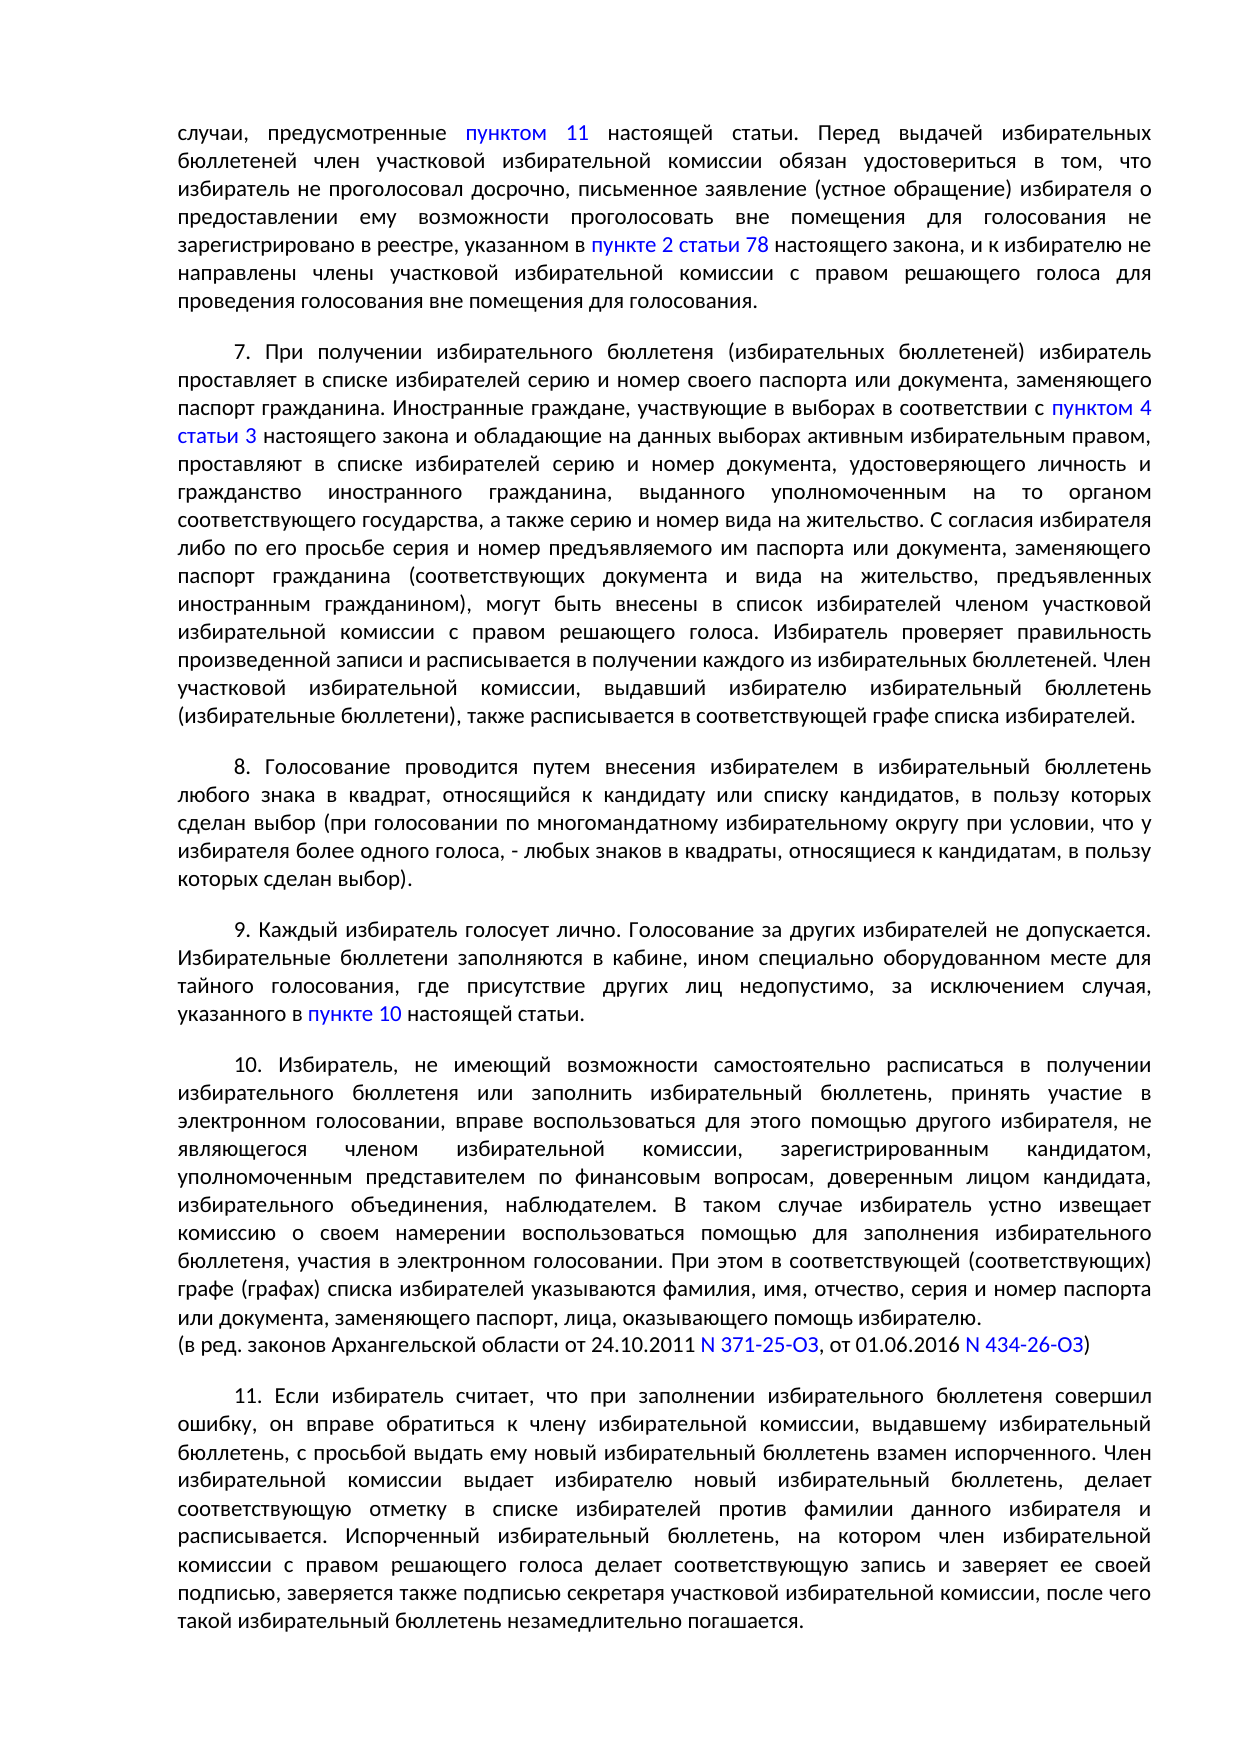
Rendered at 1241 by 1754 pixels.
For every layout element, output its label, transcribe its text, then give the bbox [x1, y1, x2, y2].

text 9. Каждый избиратель голосует лично. Голосование за других избирателей не допускается. Избирательные бюллетени заполняются в кабине, ином специально оборудованном месте для тайного голосования, где присутствие других лиц недопустимо, за исключением случая, указанного в пункте 10 настоящей статьи. [177, 915, 1152, 1027]
text 8. Голосование проводится путем внесения избирателем в избирательный бюллетень любого знака в квадрат, относящийся к кандидату или списку кандидатов, в пользу которых сделан выбор (при голосовании по многомандатному избирательному округу при условии, что у избирателя более одного голоса, - любых знаков в квадраты, относящиеся к кандидатам, в пользу которых сделан выбор). [177, 752, 1152, 892]
text (в ред. законов Архангельской области от 24.10.2011 N 371-25-ОЗ, от 01.06.2016 N 434-26-ОЗ) [177, 1331, 1152, 1359]
text 11. Если избиратель считает, что при заполнении избирательного бюллетеня совершил ошибку, он вправе обратиться к члену избирательной комиссии, выдавшему избирательный бюллетень, с просьбой выдать ему новый избирательный бюллетень взамен испорченного. Член избирательной комиссии выдает избирателю новый избирательный бюллетень, делает соответствующую отметку в списке избирателей против фамилии данного избирателя и расписывается. Испорченный избирательный бюллетень, на котором член избирательной комиссии с правом решающего голоса делает соответствующую запись и заверяет ее своей подписью, заверяется также подписью секретаря участковой избирательной комиссии, после чего такой избирательный бюллетень незамедлительно погашается. [177, 1382, 1152, 1634]
text 7. При получении избирательного бюллетеня (избирательных бюллетеней) избиратель проставляет в списке избирателей серию и номер своего паспорта или документа, заменяющего паспорт гражданина. Иностранные граждане, участвующие в выборах в соответствии с пунктом 4 статьи 3 настоящего закона и обладающие на данных выборах активным избирательным правом, проставляют в списке избирателей серию и номер документа, удостоверяющего личность и гражданство иностранного гражданина, выданного уполномоченным на то органом соответствующего государства, а также серию и номер вида на жительство. С согласия избирателя либо по его просьбе серия и номер предъявляемого им паспорта или документа, заменяющего паспорт гражданина (соответствующих документа и вида на жительство, предъявленных иностранным гражданином), могут быть внесены в список избирателей членом участковой избирательной комиссии с правом решающего голоса. Избиратель проверяет правильность произведенной записи и расписывается в получении каждого из избирательных бюллетеней. Член участковой избирательной комиссии, выдавший избирателю избирательный бюллетень (избирательные бюллетени), также расписывается в соответствующей графе списка избирателей. [177, 337, 1152, 729]
text 10. Избиратель, не имеющий возможности самостоятельно расписаться в получении избирательного бюллетеня или заполнить избирательный бюллетень, принять участие в электронном голосовании, вправе воспользоваться для этого помощью другого избирателя, не являющегося членом избирательной комиссии, зарегистрированным кандидатом, уполномоченным представителем по финансовым вопросам, доверенным лицом кандидата, избирательного объединения, наблюдателем. В таком случае избиратель устно извещает комиссию о своем намерении воспользоваться помощью для заполнения избирательного бюллетеня, участия в электронном голосовании. При этом в соответствующей (соответствующих) графе (графах) списка избирателей указываются фамилия, имя, отчество, серия и номер паспорта или документа, заменяющего паспорт, лица, оказывающего помощь избирателю. [177, 1050, 1152, 1331]
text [177, 118, 1152, 314]
